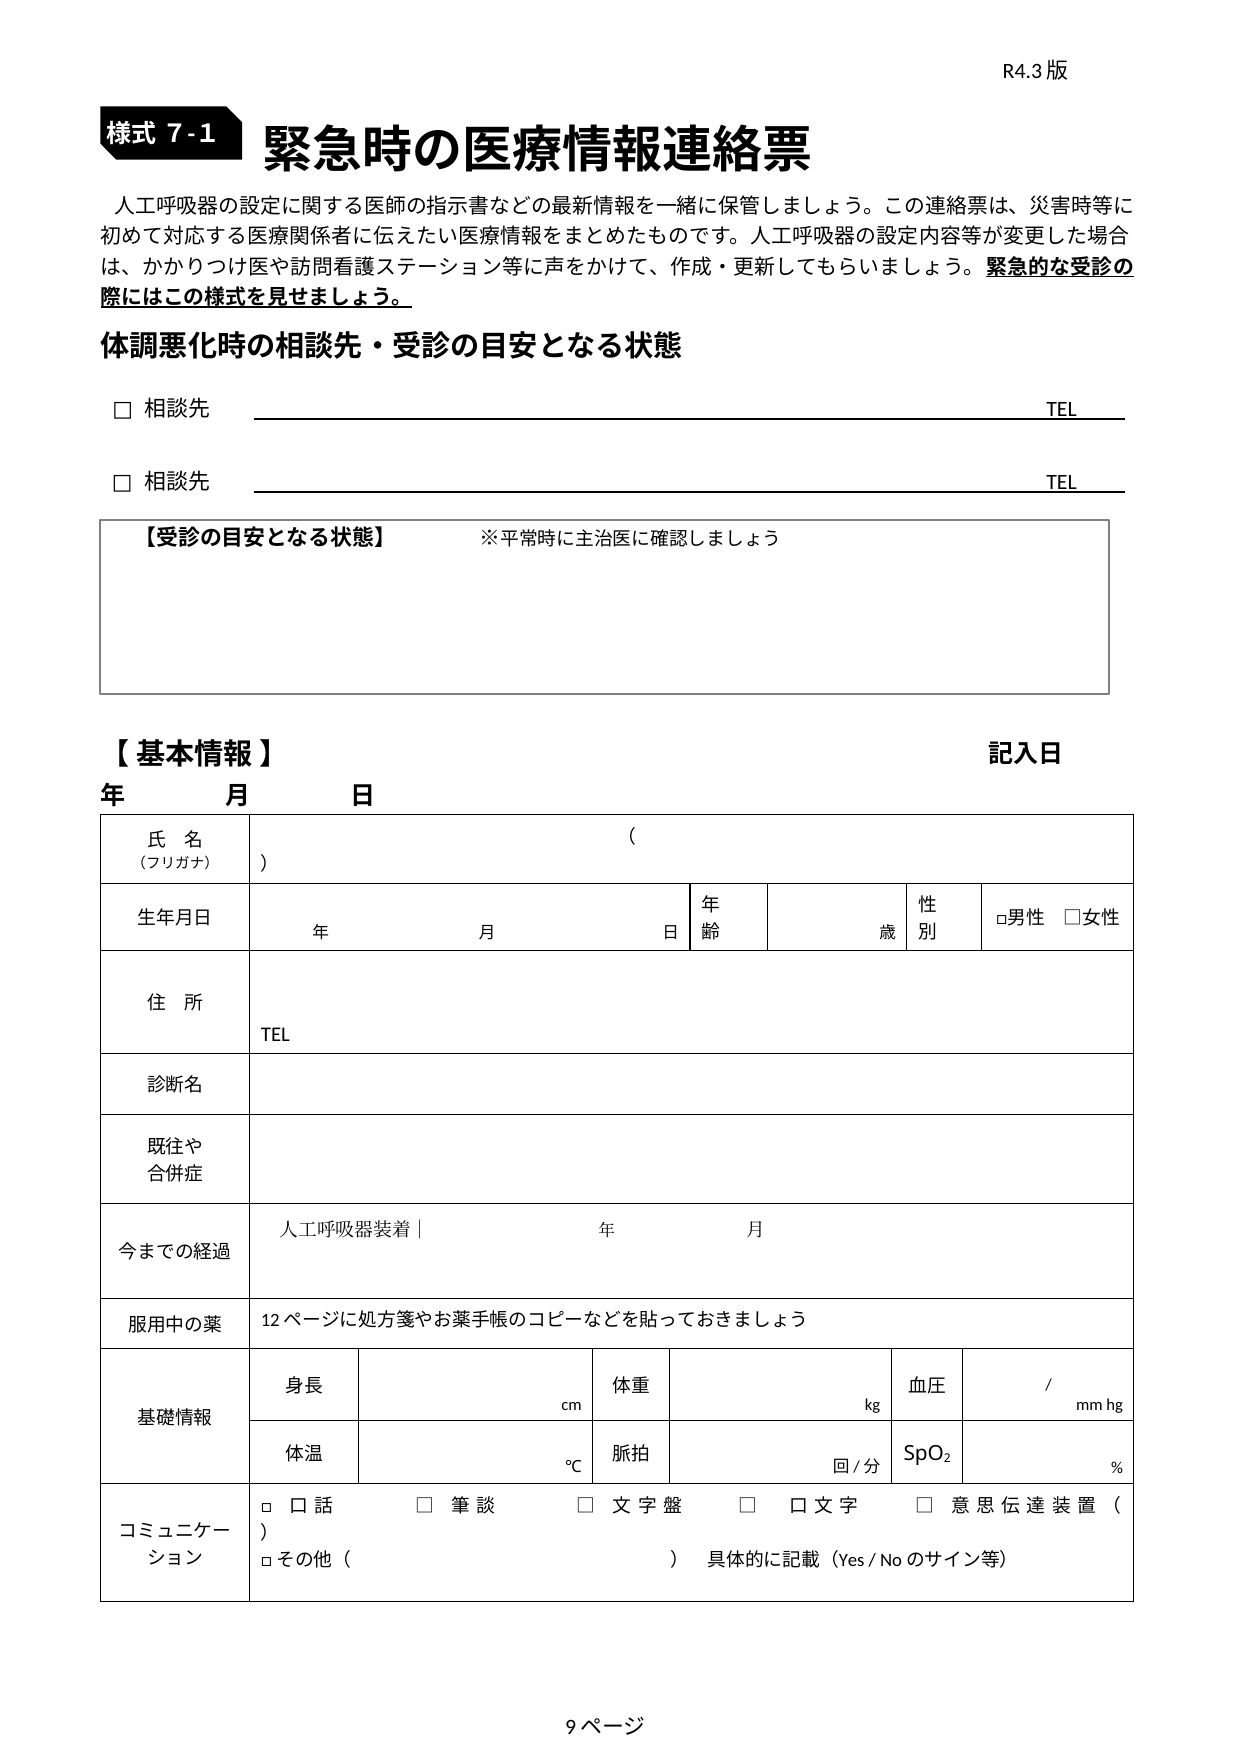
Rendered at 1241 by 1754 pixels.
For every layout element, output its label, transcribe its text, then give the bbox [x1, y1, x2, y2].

table_cell 服用中の薬 [101, 1299, 249, 1348]
table_cell 年 齢 [691, 884, 767, 950]
table_cell cm [359, 1349, 592, 1420]
table_header 氏 名 （フリガナ） [101, 815, 249, 882]
table_cell 回 / 分 [670, 1421, 891, 1483]
table_cell 年 月 日 [250, 884, 689, 950]
text 体調悪化時の相談先・受診の目安となる状態 [100, 323, 1134, 365]
table_cell 人工呼吸器装着｜ 年 月 [250, 1204, 1133, 1297]
table_cell 血圧 [892, 1349, 962, 1420]
table_cell ℃ [359, 1421, 592, 1483]
table_cell □ 口話 □ 筆談 □ 文字盤 □ 口文字 □ 意思伝達装置（ ） □ その他（ ） 具体的に記載（Yes / Noのサイン等） [250, 1484, 1133, 1601]
table_cell 生年月日 [101, 884, 249, 950]
table_cell 住 所 [101, 951, 249, 1052]
table_cell 体温 [250, 1421, 358, 1483]
table_cell 性 別 [907, 884, 981, 950]
table_cell □男性 □女性 [982, 884, 1133, 950]
table_cell 診断名 [101, 1054, 249, 1114]
table_cell [250, 1115, 1133, 1203]
table_cell 12ページに処方箋やお薬手帳のコピーなどを貼っておきましょう [250, 1299, 1133, 1348]
table_cell % [963, 1421, 1133, 1483]
table_cell 今までの経過 [101, 1204, 249, 1297]
table_cell 基礎情報 [101, 1349, 249, 1483]
table_header （ ） [250, 815, 1133, 882]
table_cell [250, 1054, 1133, 1114]
table_cell / mm hg [963, 1349, 1133, 1420]
table_cell 既往や 合併症 [101, 1115, 249, 1203]
table_cell 歳 [768, 884, 906, 950]
table_cell kg [670, 1349, 891, 1420]
table_cell 脈拍 [593, 1421, 669, 1483]
table_cell TEL [250, 951, 1133, 1052]
list 相談先 TEL [111, 378, 1134, 426]
table_cell SpO2 [892, 1421, 962, 1483]
text 緊急時の医療情報連絡票 [263, 127, 1134, 177]
table_cell 身長 [250, 1349, 358, 1420]
text 人工呼吸器の設定に関する医師の指示書などの最新情報を一緒に保管しましょう。この連絡票は、災害時等に初めて対応する医療関係者に伝えたい医療情報をまとめたものです。人工呼吸器の設定内容等が変更した場合は、かかりつけ医や訪問看護ステーション等に声をかけて、作成・更新してもらいましょう。緊急的な受診の際にはこの様式を見せましょう。 [100, 189, 1134, 310]
list 相談先 TEL [112, 451, 1134, 499]
table_cell コミュニケーション [101, 1484, 249, 1601]
text 【 基本情報 】 記入日 年 月 日 [100, 731, 1134, 814]
table_cell 体重 [593, 1349, 669, 1420]
